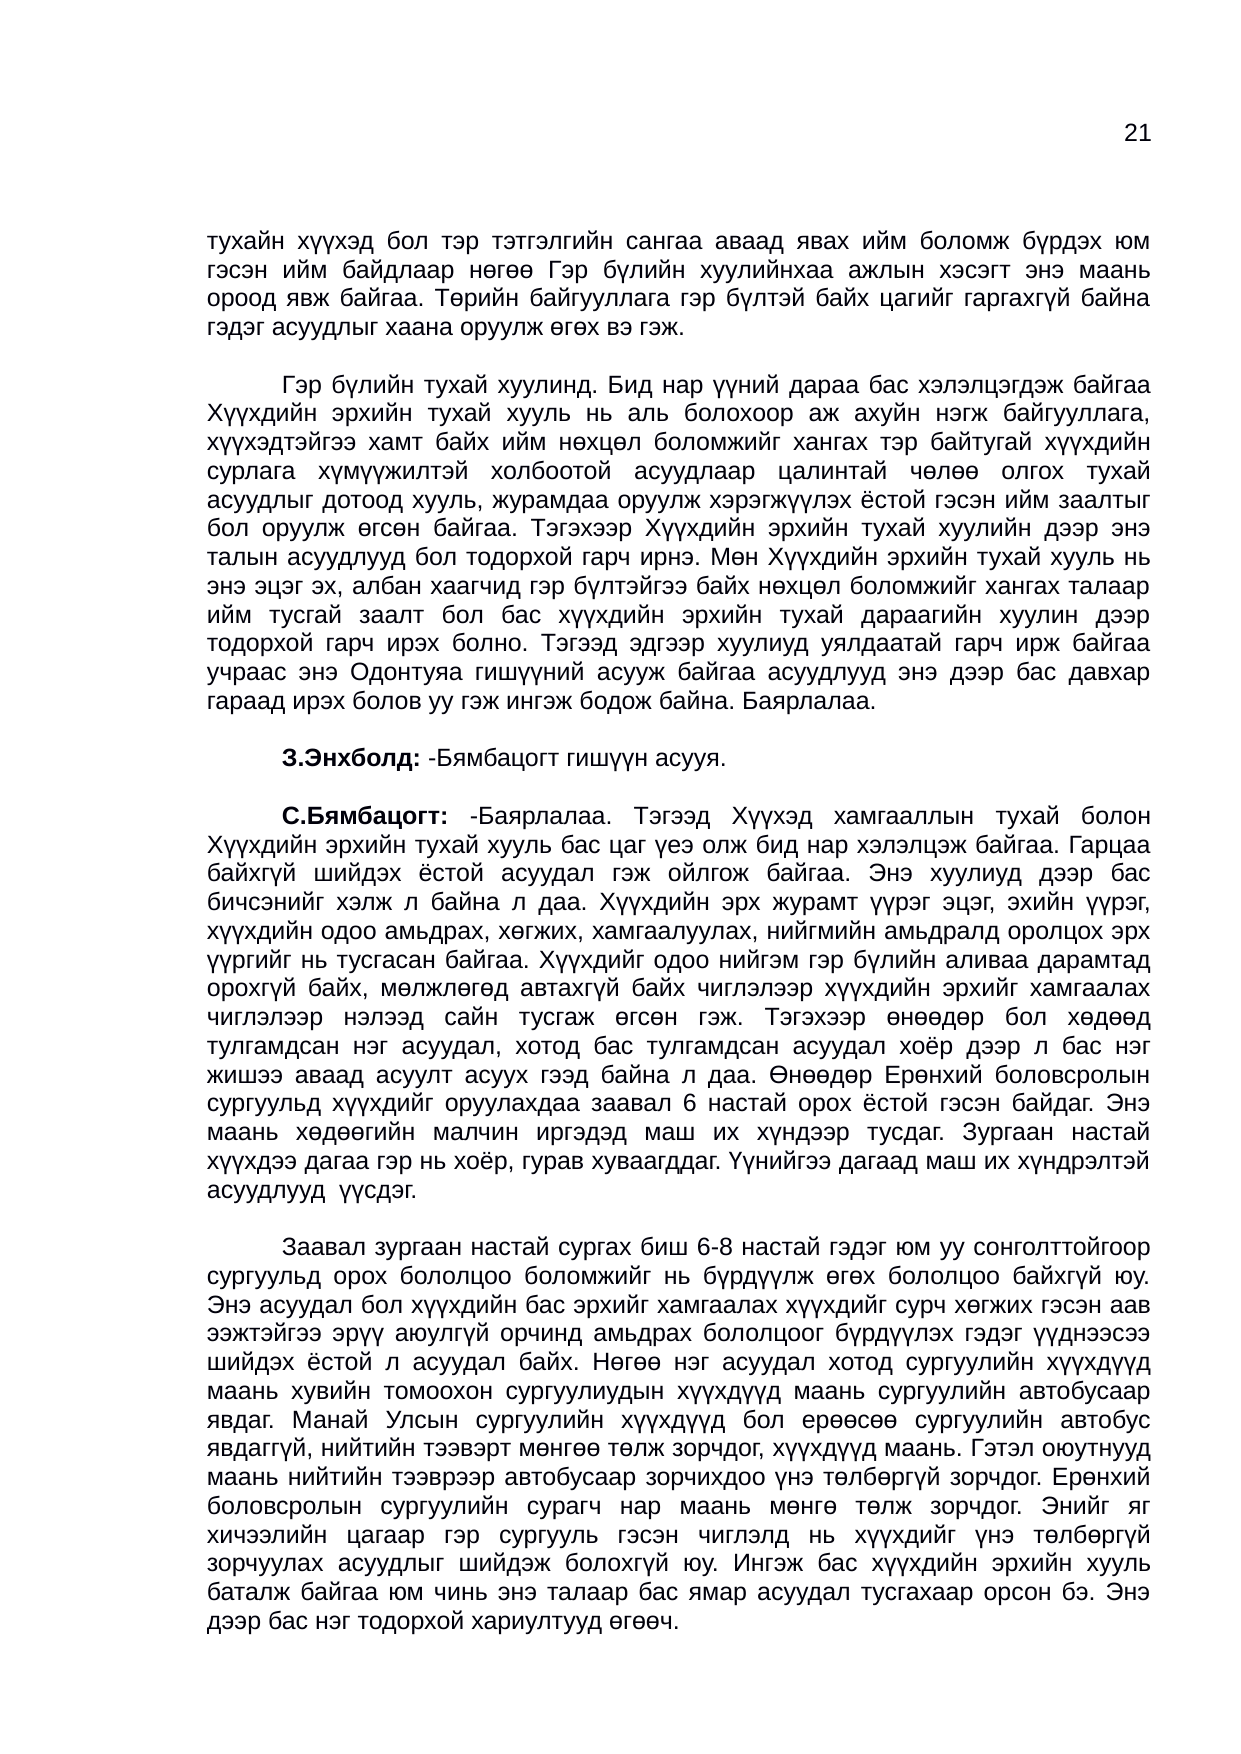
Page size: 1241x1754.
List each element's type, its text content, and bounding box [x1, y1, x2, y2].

text Заавал зургаан настай сургах биш 6-8 настай гэдэг юм уу сонголттойгоор сургуульд орох бололцоо боломжийг нь бүрдүүлж өгөх бололцоо байхгүй юу. Энэ асуудал бол хүүхдийн бас эрхийг хамгаалах хүүхдийг сурч хөгжих гэсэн аав ээжтэйгээ эрүү аюулгүй орчинд амьдрах бололцоог бүрдүүлэх гэдэг үүднээсээ шийдэх ёстой л асуудал байх. Нөгөө нэг асуудал хотод сургуулийн хүүхдүүд маань хувийн томоохон сургуулиудын хүүхдүүд маань сургуулийн автобусаар явдаг. Манай Улсын сургуулийн хүүхдүүд бол ерөөсөө сургуулийн автобус явдаггүй, нийтийн тээвэрт мөнгөө төлж зорчдог, хүүхдүүд маань. Гэтэл оюутнууд маань нийтийн тээврээр автобусаар зорчихдоо үнэ төлбөргүй зорчдог. Ерөнхий боловсролын сургуулийн сурагч нар маань мөнгө төлж зорчдог. Энийг яг хичээлийн цагаар гэр сургууль гэсэн чиглэлд нь хүүхдийг үнэ төлбөргүй зорчуулах асуудлыг шийдэж болохгүй юу. Ингэж бас хүүхдийн эрхийн хууль баталж байгаа юм чинь энэ талаар бас ямар асуудал тусгахаар орсон бэ. Энэ дээр бас нэг тодорхой хариултууд өгөөч. [207, 1232, 1152, 1634]
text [207, 226, 1152, 341]
text З.Энхболд: -Бямбацогт гишүүн асууя. [207, 743, 1152, 772]
text Гэр бүлийн тухай хуулинд. Бид нар үүний дараа бас хэлэлцэгдэж байгаа Хүүхдийн эрхийн тухай хууль нь аль болохоор аж ахуйн нэгж байгууллага, хүүхэдтэйгээ хамт байх ийм нөхцөл боломжийг хангах тэр байтугай хүүхдийн сурлага хүмүүжилтэй холбоотой асуудлаар цалинтай чөлөө олгох тухай асуудлыг дотоод хууль, журамдаа оруулж хэрэгжүүлэх ёстой гэсэн ийм заалтыг бол оруулж өгсөн байгаа. Тэгэхээр Хүүхдийн эрхийн тухай хуулийн дээр энэ талын асуудлууд бол тодорхой гарч ирнэ. Мөн Хүүхдийн эрхийн тухай хууль нь энэ эцэг эх, албан хаагчид гэр бүлтэйгээ байх нөхцөл боломжийг хангах талаар ийм тусгай заалт бол бас хүүхдийн эрхийн тухай дараагийн хуулин дээр тодорхой гарч ирэх болно. Тэгээд эдгээр хуулиуд уялдаатай гарч ирж байгаа учраас энэ Одонтуяа гишүүний асууж байгаа асуудлууд энэ дээр бас давхар гараад ирэх болов уу гэж ингэж бодож байна. Баярлалаа. [207, 369, 1152, 714]
text С.Бямбацогт: -Баярлалаа. Тэгээд Хүүхэд хамгааллын тухай болон Хүүхдийн эрхийн тухай хууль бас цаг үеэ олж бид нар хэлэлцэж байгаа. Гарцаа байхгүй шийдэх ёстой асуудал гэж ойлгож байгаа. Энэ хуулиуд дээр бас бичсэнийг хэлж л байна л даа. Хүүхдийн эрх журамт үүрэг эцэг, эхийн үүрэг, хүүхдийн одоо амьдрах, хөгжих, хамгаалуулах, нийгмийн амьдралд оролцох эрх үүргийг нь тусгасан байгаа. Хүүхдийг одоо нийгэм гэр бүлийн аливаа дарамтад орохгүй байх, мөлжлөгөд автахгүй байх чиглэлээр хүүхдийн эрхийг хамгаалах чиглэлээр нэлээд сайн тусгаж өгсөн гэж. Тэгэхээр өнөөдөр бол хөдөөд тулгамдсан нэг асуудал, хотод бас тулгамдсан асуудал хоёр дээр л бас нэг жишээ аваад асуулт асуух гээд байна л даа. Өнөөдөр Ерөнхий боловсролын сургуульд хүүхдийг оруулахдаа заавал 6 настай орох ёстой гэсэн байдаг. Энэ маань хөдөөгийн малчин иргэдэд маш их хүндээр тусдаг. Зургаан настай хүүхдээ дагаа гэр нь хоёр, гурав хуваагддаг. Үүнийгээ дагаад маш их хүндрэлтэй асуудлууд үүсдэг. [207, 801, 1152, 1203]
